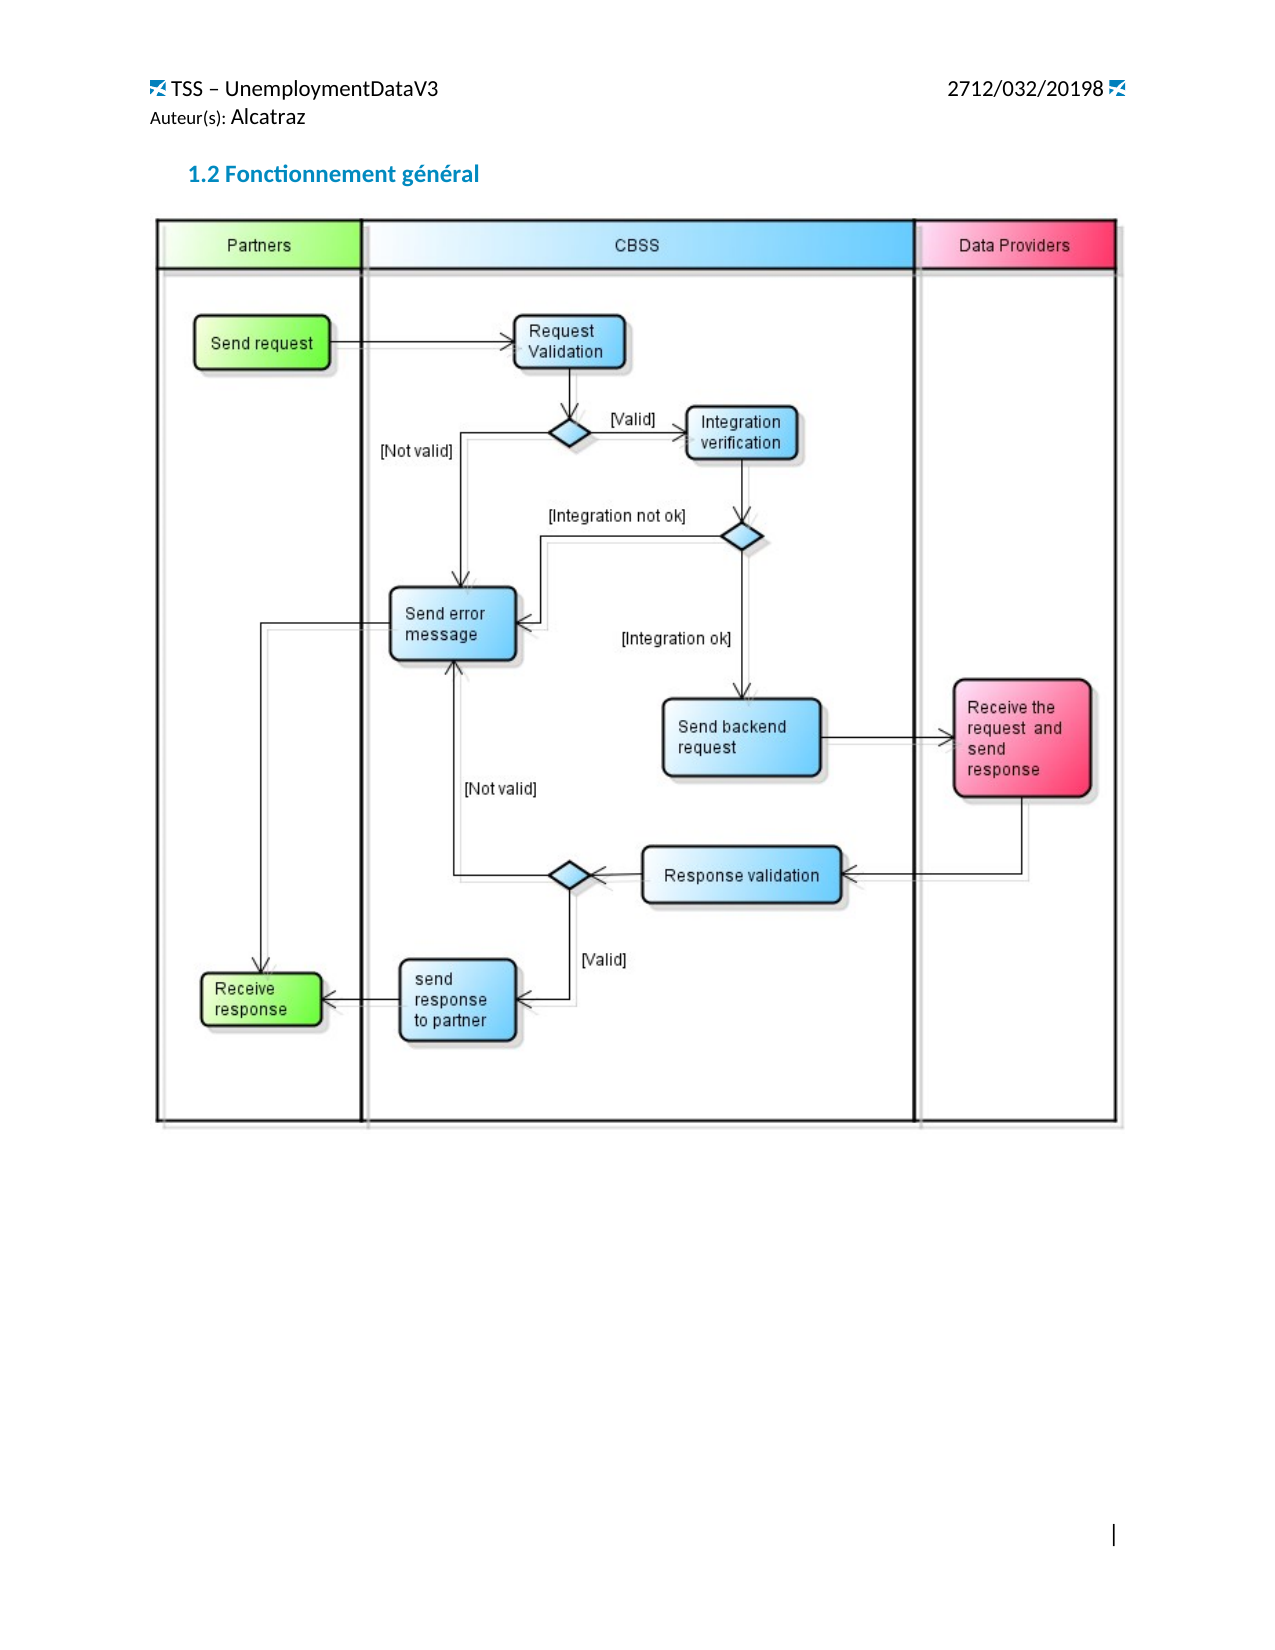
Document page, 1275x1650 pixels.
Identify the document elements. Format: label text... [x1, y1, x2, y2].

picture [150, 85, 166, 96]
picture [1109, 83, 1125, 96]
picture [150, 213, 1125, 1134]
subtitle Fonctionnement général [187, 158, 1125, 188]
